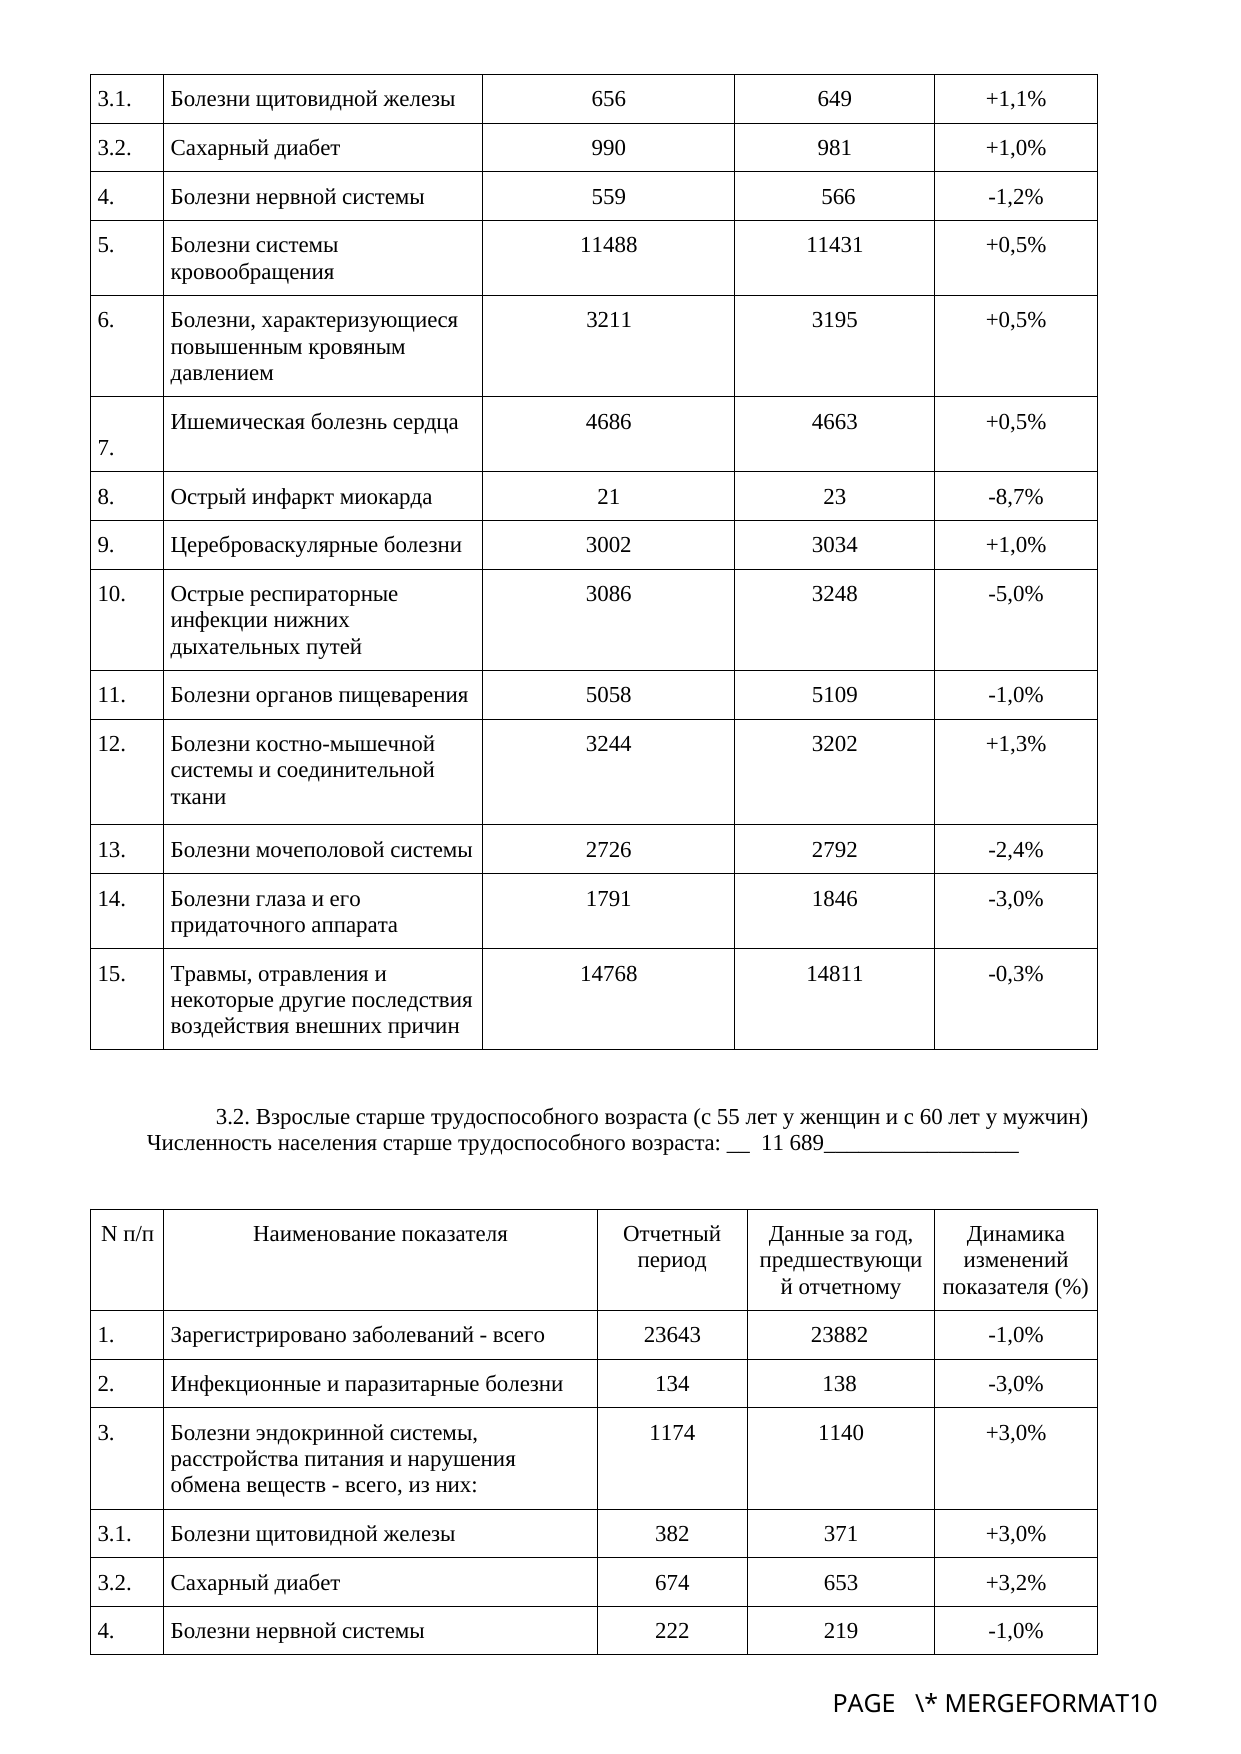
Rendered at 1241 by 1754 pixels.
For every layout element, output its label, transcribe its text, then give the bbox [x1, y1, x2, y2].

table_cell 3244 [483, 720, 734, 824]
table_cell Инфекционные и паразитарные болезни [164, 1360, 597, 1407]
table_cell 12. [91, 720, 163, 824]
table_cell +1,3% [935, 720, 1097, 824]
table_cell +1,0% [935, 521, 1097, 568]
table_cell Сахарный диабет [164, 1558, 597, 1606]
table_cell +1,1% [935, 75, 1097, 122]
table_cell 3.2. [91, 124, 163, 171]
table_cell 14768 [483, 949, 734, 1049]
table_cell 3202 [735, 720, 934, 824]
table_cell Болезни системы кровообращения [164, 221, 482, 295]
table_cell Болезни мочеполовой системы [164, 825, 482, 873]
table_cell Болезни, характеризующиеся повышенным кровяным давлением [164, 296, 482, 396]
table_cell 1174 [598, 1408, 747, 1508]
table_cell 559 [483, 172, 734, 220]
table_cell Болезни эндокринной системы, расстройства питания и нарушения обмена веществ - всего, из них: [164, 1408, 597, 1508]
table_cell +0,5% [935, 296, 1097, 396]
table_cell 23 [735, 472, 934, 520]
table_header Отчетный период [598, 1210, 747, 1310]
table_cell 3.2. [91, 1558, 163, 1606]
table_cell +0,5% [935, 221, 1097, 295]
table_cell 138 [748, 1360, 934, 1407]
table_cell +0,5% [935, 397, 1097, 471]
table_cell Болезни нервной системы [164, 1607, 597, 1654]
table_cell 11488 [483, 221, 734, 295]
table_cell 2792 [735, 825, 934, 873]
table_cell -1,0% [935, 671, 1097, 718]
table_cell 3195 [735, 296, 934, 396]
table_cell +3,0% [935, 1510, 1097, 1557]
table_cell 15. [91, 949, 163, 1049]
table_cell -1,0% [935, 1311, 1097, 1358]
table_cell +3,2% [935, 1558, 1097, 1606]
table_cell 3086 [483, 570, 734, 670]
table_cell Болезни щитовидной железы [164, 75, 482, 122]
table_cell Болезни костно-мышечной системы и соединительной ткани [164, 720, 482, 824]
table_cell 1846 [735, 874, 934, 948]
table_cell 4. [91, 1607, 163, 1654]
table_header Наименование показателя [164, 1210, 597, 1310]
table_cell 4686 [483, 397, 734, 471]
table_cell 649 [735, 75, 934, 122]
table_header Данные за год, предшествующий отчетному [748, 1210, 934, 1310]
table_cell Болезни органов пищеварения [164, 671, 482, 718]
table_cell 1791 [483, 874, 734, 948]
table_cell 981 [735, 124, 934, 171]
table_cell 990 [483, 124, 734, 171]
table_header Динамика изменений показателя (%) [935, 1210, 1097, 1310]
table_cell -5,0% [935, 570, 1097, 670]
table_cell 5058 [483, 671, 734, 718]
table_cell -1,0% [935, 1607, 1097, 1654]
table_cell 7. [91, 397, 163, 471]
table_cell Болезни глаза и его придаточного аппарата [164, 874, 482, 948]
table_cell 13. [91, 825, 163, 873]
table_cell 9. [91, 521, 163, 568]
table_cell 3211 [483, 296, 734, 396]
table_cell 10. [91, 570, 163, 670]
text 3.2. Взрослые старше трудоспособного возраста (с 55 лет у женщин и с 60 лет у мужчин) [90, 1103, 1158, 1129]
table_cell Зарегистрировано заболеваний - всего [164, 1311, 597, 1358]
table_cell 3.1. [91, 75, 163, 122]
table_cell 6. [91, 296, 163, 396]
table_cell 1140 [748, 1408, 934, 1508]
table_cell Острый инфаркт миокарда [164, 472, 482, 520]
table_cell 23643 [598, 1311, 747, 1358]
text Численность населения старше трудоспособного возраста: __ 11 689_________________ [90, 1129, 1158, 1156]
table_cell 653 [748, 1558, 934, 1606]
table_cell 5. [91, 221, 163, 295]
table_cell 11431 [735, 221, 934, 295]
table_cell Сахарный диабет [164, 124, 482, 171]
table_cell 4663 [735, 397, 934, 471]
table_cell 23882 [748, 1311, 934, 1358]
table_cell 219 [748, 1607, 934, 1654]
table_cell +1,0% [935, 124, 1097, 171]
table_cell 134 [598, 1360, 747, 1407]
table_cell Болезни нервной системы [164, 172, 482, 220]
table_cell 3.1. [91, 1510, 163, 1557]
table_cell Травмы, отравления и некоторые другие последствия воздействия внешних причин [164, 949, 482, 1049]
table_cell Острые респираторные инфекции нижних дыхательных путей [164, 570, 482, 670]
table_cell 3034 [735, 521, 934, 568]
table_cell 3002 [483, 521, 734, 568]
table_cell -0,3% [935, 949, 1097, 1049]
table_cell +3,0% [935, 1408, 1097, 1508]
table_cell 4. [91, 172, 163, 220]
table_cell 2. [91, 1360, 163, 1407]
table_cell 2726 [483, 825, 734, 873]
table_cell Цереброваскулярные болезни [164, 521, 482, 568]
table_cell 566 [735, 172, 934, 220]
table_cell 674 [598, 1558, 747, 1606]
table_cell Ишемическая болезнь сердца [164, 397, 482, 471]
table_cell 21 [483, 472, 734, 520]
table_cell Болезни щитовидной железы [164, 1510, 597, 1557]
table_cell 371 [748, 1510, 934, 1557]
table_header N п/п [91, 1210, 163, 1310]
table_cell 11. [91, 671, 163, 718]
table_cell 14811 [735, 949, 934, 1049]
table_cell -1,2% [935, 172, 1097, 220]
table_cell 656 [483, 75, 734, 122]
table_cell 3. [91, 1408, 163, 1508]
table_cell -2,4% [935, 825, 1097, 873]
table_cell 14. [91, 874, 163, 948]
table_cell 5109 [735, 671, 934, 718]
table_cell 222 [598, 1607, 747, 1654]
table_cell 3248 [735, 570, 934, 670]
table_cell 382 [598, 1510, 747, 1557]
table_cell -8,7% [935, 472, 1097, 520]
table_cell 1. [91, 1311, 163, 1358]
table_cell 8. [91, 472, 163, 520]
table_cell -3,0% [935, 874, 1097, 948]
table_cell -3,0% [935, 1360, 1097, 1407]
